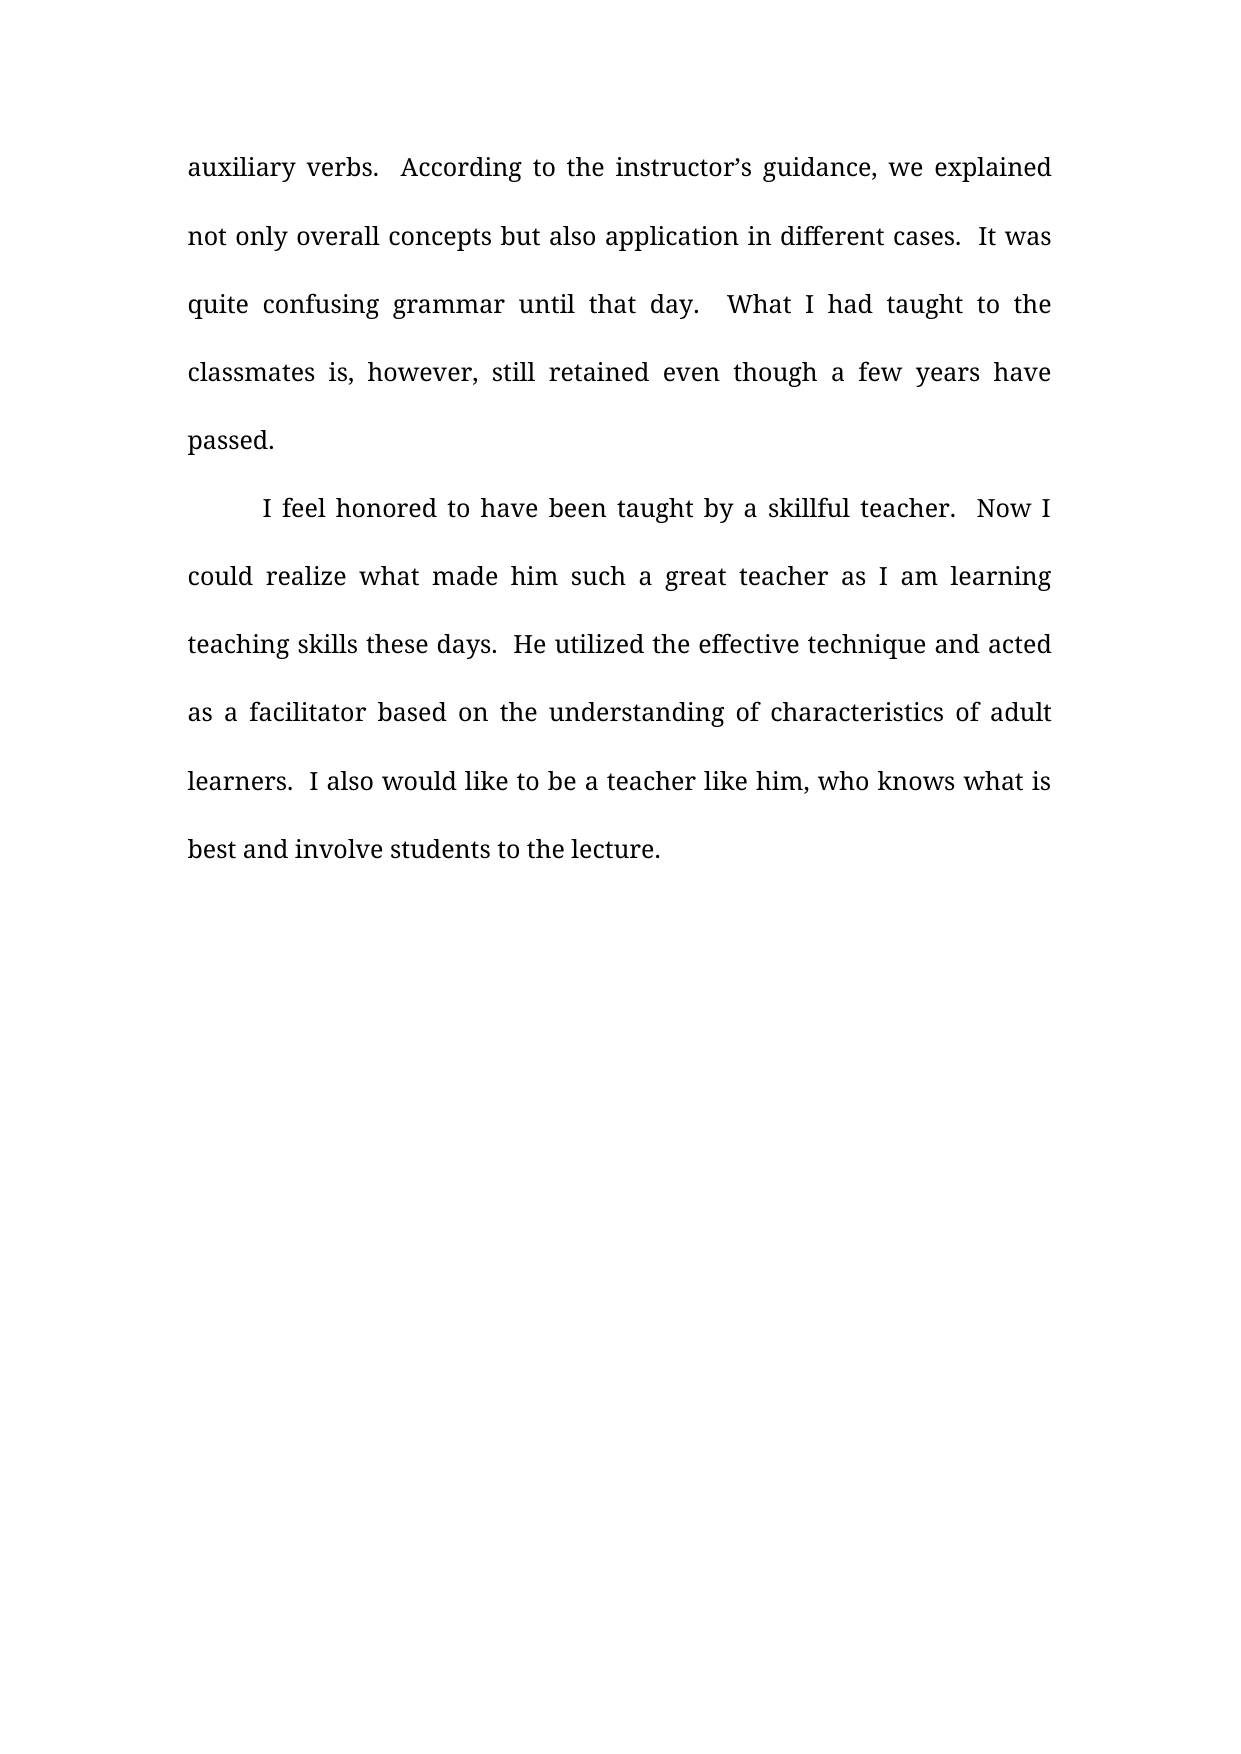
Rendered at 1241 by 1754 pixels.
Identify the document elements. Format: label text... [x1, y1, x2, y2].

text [187, 150, 1053, 457]
text I feel honored to have been taught by a skillful teacher. Now I could realize what made him such a great teacher as I am learning teaching skills these days. He utilized the effective technique and acted as a facilitator based on the understanding of characteristics of adult learners. I also would like to be a teacher like him, who knows what is best and involve students to the lecture. [187, 491, 1053, 865]
